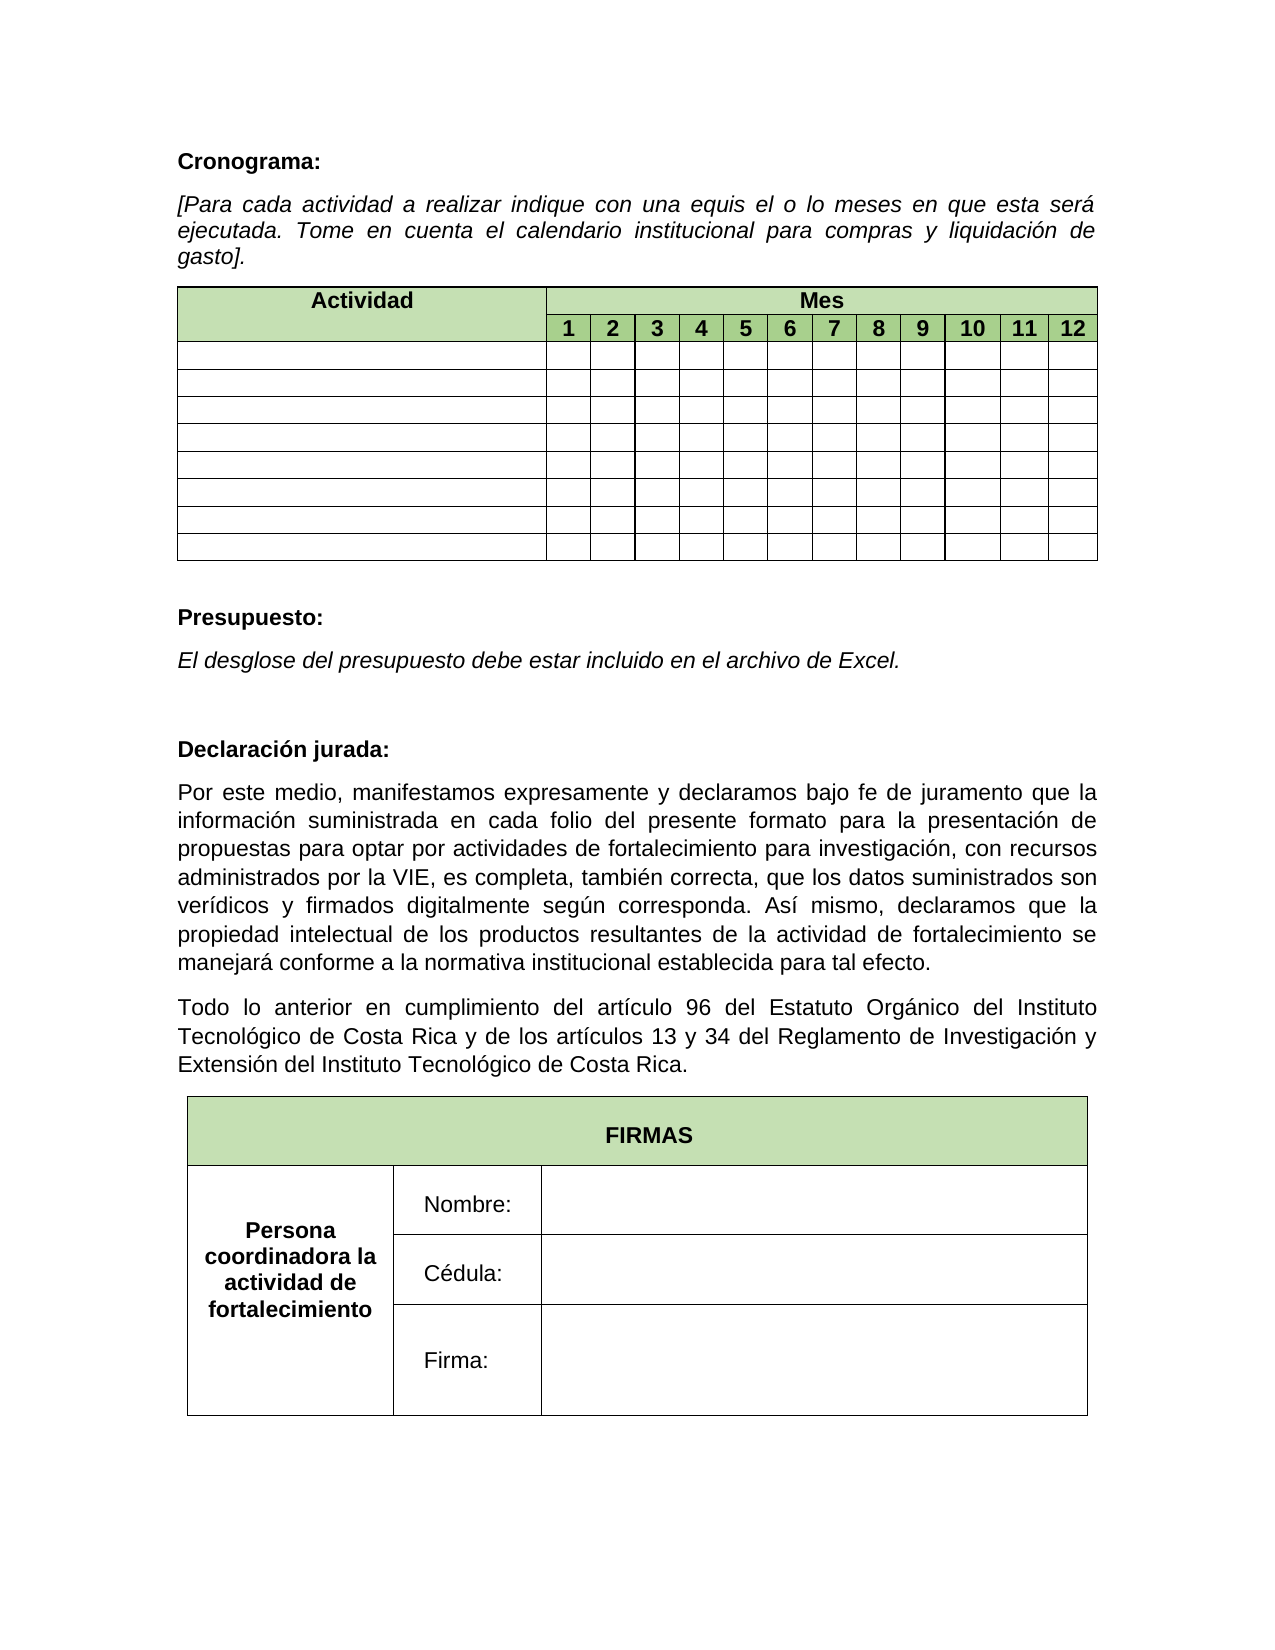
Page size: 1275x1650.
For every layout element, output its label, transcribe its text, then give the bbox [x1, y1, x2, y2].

table_cell [768, 424, 812, 451]
table_cell Nombre: [394, 1166, 541, 1234]
table_cell [178, 424, 546, 451]
table_header Mes [547, 288, 1097, 314]
table_cell [1001, 370, 1048, 396]
table_cell [724, 424, 767, 451]
table_cell [857, 534, 900, 560]
table_cell [1049, 424, 1097, 451]
table_cell [724, 534, 767, 560]
table_cell [901, 397, 944, 423]
text El desglose del presupuesto debe estar incluido en el archivo de Excel. [177, 647, 1098, 674]
table_cell [857, 342, 900, 368]
table_cell [1049, 452, 1097, 478]
table_cell [547, 507, 590, 533]
table_cell [680, 424, 723, 451]
table_cell [813, 342, 856, 368]
table_cell [591, 397, 634, 423]
table_cell [636, 452, 679, 478]
table_cell [547, 534, 590, 560]
table_cell [768, 342, 812, 368]
table_cell [768, 370, 812, 396]
table_cell 1 [547, 315, 590, 341]
table_cell [813, 507, 856, 533]
table_cell [901, 370, 944, 396]
table_cell [1001, 534, 1048, 560]
table_cell [178, 397, 546, 423]
table_cell [547, 397, 590, 423]
table_cell [946, 507, 1000, 533]
text Todo lo anterior en cumplimiento del artículo 96 del Estatuto Orgánico del Instituto Tecnológico de Costa Rica y de los artículos 13 y 34 del Reglamento de Investigación y Extensión del Instituto Tecnológico de Costa Rica. [177, 994, 1098, 1077]
table_cell [178, 479, 546, 506]
table_cell [946, 424, 1000, 451]
table_cell [636, 534, 679, 560]
table_cell [813, 370, 856, 396]
table_cell [1049, 534, 1097, 560]
table_cell [768, 397, 812, 423]
table_cell [901, 534, 944, 560]
table_cell 8 [857, 315, 900, 341]
table_cell [542, 1305, 1087, 1415]
table_cell [768, 452, 812, 478]
table_cell [680, 370, 723, 396]
table_cell [636, 370, 679, 396]
table_cell [178, 342, 546, 368]
table_cell [680, 452, 723, 478]
table_cell [1001, 479, 1048, 506]
table_header FIRMAS [188, 1097, 1087, 1165]
table_cell [636, 397, 679, 423]
table_cell 12 [1049, 315, 1097, 341]
table_cell [1049, 507, 1097, 533]
table_cell 11 [1001, 315, 1048, 341]
table_cell [857, 507, 900, 533]
table_cell [901, 424, 944, 451]
table_cell [547, 370, 590, 396]
table_cell [542, 1166, 1087, 1234]
table_cell 4 [680, 315, 723, 341]
table_cell [813, 452, 856, 478]
table_cell [857, 424, 900, 451]
table_cell [1001, 424, 1048, 451]
table_cell [1049, 370, 1097, 396]
table_cell [178, 507, 546, 533]
table_cell 5 [724, 315, 767, 341]
table_cell [724, 370, 767, 396]
table_cell [946, 342, 1000, 368]
text Presupuesto: [177, 604, 1098, 631]
table_cell [946, 397, 1000, 423]
table_cell [813, 534, 856, 560]
table_cell [636, 424, 679, 451]
table_cell [591, 424, 634, 451]
table_cell [768, 479, 812, 506]
table_cell [813, 397, 856, 423]
text [Para cada actividad a realizar indique con una equis el o lo meses en que esta será ejecutada. Tome en cuenta el calendario institucional para compras y liquidación de gasto]. [177, 191, 1098, 270]
table_cell [946, 452, 1000, 478]
table_cell [724, 397, 767, 423]
table_cell [547, 479, 590, 506]
table_cell [857, 370, 900, 396]
table_cell 7 [813, 315, 856, 341]
table_cell [857, 479, 900, 506]
table_cell [1049, 342, 1097, 368]
table_cell [680, 479, 723, 506]
text Cronograma: [177, 148, 1098, 174]
table_cell [547, 452, 590, 478]
table_cell [857, 452, 900, 478]
table_cell 3 [636, 315, 679, 341]
table_cell 10 [946, 315, 1000, 341]
table_cell [1001, 397, 1048, 423]
table_cell [901, 479, 944, 506]
table_cell [813, 424, 856, 451]
table_cell [591, 479, 634, 506]
table_cell [636, 342, 679, 368]
table_cell [636, 507, 679, 533]
table_cell [591, 452, 634, 478]
table_cell [1001, 452, 1048, 478]
table_cell [591, 342, 634, 368]
table_cell Cédula: [394, 1235, 541, 1303]
table_cell [724, 342, 767, 368]
table_cell [946, 370, 1000, 396]
table_cell [178, 452, 546, 478]
table_cell [813, 479, 856, 506]
table_cell Firma: [394, 1305, 541, 1415]
table_cell 6 [768, 315, 812, 341]
table_cell [680, 342, 723, 368]
text Por este medio, manifestamos expresamente y declaramos bajo fe de juramento que la información suministrada en cada folio del presente formato para la presentación de propuestas para optar por actividades de fortalecimiento para investigación, con recursos administrados por la VIE, es completa, también correcta, que los datos suministrados son verídicos y firmados digitalmente según corresponda. Así mismo, declaramos que la propiedad intelectual de los productos resultantes de la actividad de fortalecimiento se manejará conforme a la normativa institucional establecida para tal efecto. [177, 778, 1098, 976]
table_cell [542, 1235, 1087, 1303]
table_cell [178, 534, 546, 560]
table_cell [1049, 479, 1097, 506]
table_cell [680, 507, 723, 533]
table_cell [724, 507, 767, 533]
table_cell [680, 397, 723, 423]
table_cell [724, 479, 767, 506]
table_cell [724, 452, 767, 478]
table_cell [1001, 342, 1048, 368]
table_header Actividad [178, 288, 546, 341]
table_cell [857, 397, 900, 423]
table_cell [768, 534, 812, 560]
table_cell [178, 370, 546, 396]
table_cell [946, 479, 1000, 506]
table_cell 2 [591, 315, 634, 341]
table_cell [680, 534, 723, 560]
table_cell Persona coordinadora la actividad de fortalecimiento [188, 1166, 393, 1415]
table_cell [901, 452, 944, 478]
table_cell [768, 507, 812, 533]
text Declaración jurada: [177, 736, 1098, 762]
table_cell [547, 424, 590, 451]
table_cell [901, 342, 944, 368]
table_cell [901, 507, 944, 533]
table_cell [547, 342, 590, 368]
table_cell [591, 507, 634, 533]
table_cell [591, 534, 634, 560]
table_cell [636, 479, 679, 506]
table_cell [946, 534, 1000, 560]
table_cell [591, 370, 634, 396]
table_cell [1001, 507, 1048, 533]
table_cell 9 [901, 315, 944, 341]
table_cell [1049, 397, 1097, 423]
